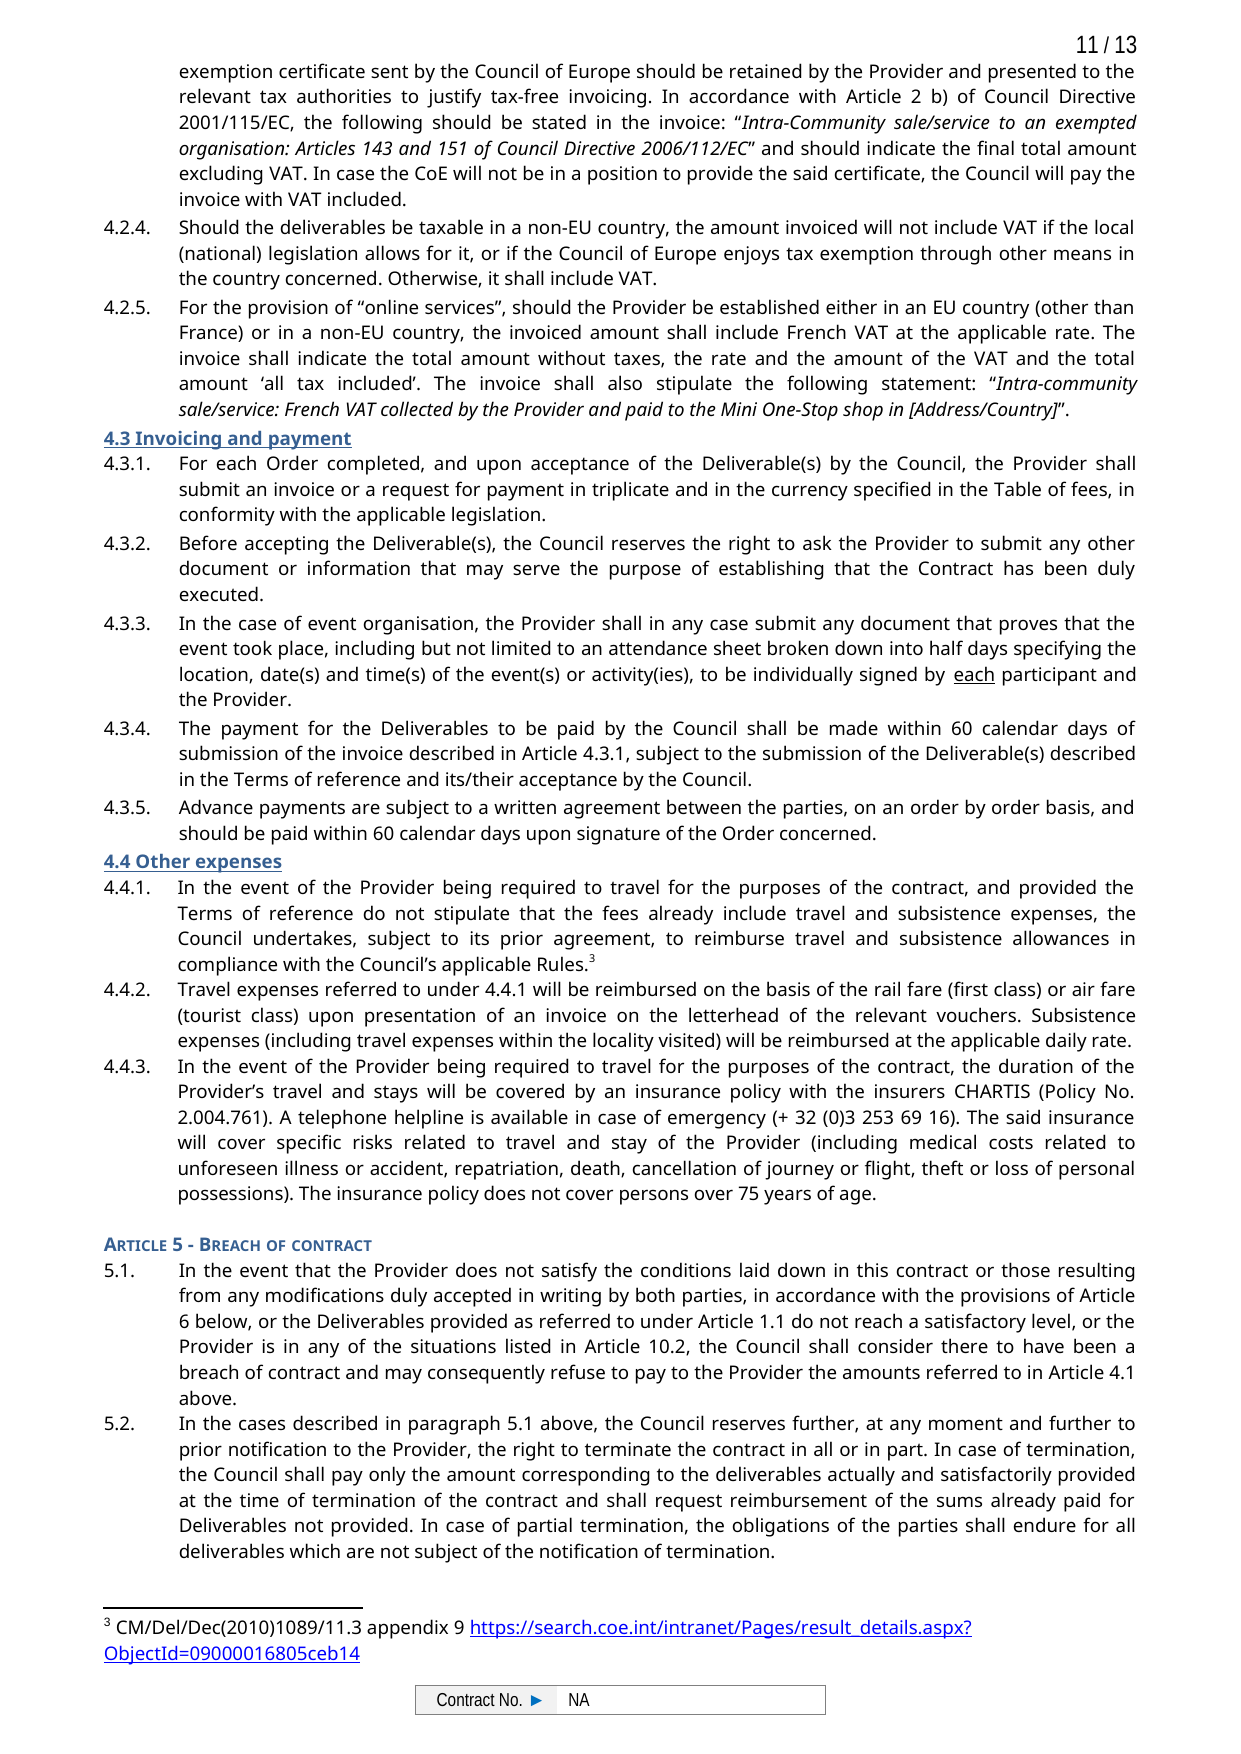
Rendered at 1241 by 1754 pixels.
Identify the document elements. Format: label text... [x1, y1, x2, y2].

list For the provision of “online services”, should the Provider be established either in an EU country (other than France) or in a non-EU country, the invoiced amount shall include French VAT at the applicable rate. The invoice shall indicate the total amount without taxes, the rate and the amount of the VAT and the total amount ‘all tax included’. The invoice shall also stipulate the following statement: “Intra-community sale/service: French VAT collected by the Provider and paid to the Mini One-Stop shop in [Address/Country]”. [103, 294, 1137, 422]
list Travel expenses referred to under 4.4.1 will be reimbursed on the basis of the rail fare (first class) or air fare (tourist class) upon presentation of an invoice on the letterhead of the relevant vouchers. Subsistence expenses (including travel expenses within the locality visited) will be reimbursed at the applicable daily rate. [103, 976, 1137, 1053]
list In the event that the Provider does not satisfy the conditions laid down in this contract or those resulting from any modifications duly accepted in writing by both parties, in accordance with the provisions of Article 6 below, or the Deliverables provided as referred to under Article 1.1 do not reach a satisfactory level, or the Provider is in any of the situations listed in Article 10.2, the Council shall consider there to have been a breach of contract and may consequently refuse to pay to the Provider the amounts referred to in Article 4.1 above. [103, 1257, 1137, 1410]
list Advance payments are subject to a written agreement between the parties, on an order by order basis, and should be paid within 60 calendar days upon signature of the Order concerned. [103, 795, 1137, 846]
text 4.3 Invoicing and payment [103, 425, 1137, 450]
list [103, 58, 1137, 211]
list In the cases described in paragraph 5.1 above, the Council reserves further, at any moment and further to prior notification to the Provider, the right to terminate the contract in all or in part. In case of termination, the Council shall pay only the amount corresponding to the deliverables actually and satisfactorily provided at the time of termination of the contract and shall request reimbursement of the sums already paid for Deliverables not provided. In case of partial termination, the obligations of the parties shall endure for all deliverables which are not subject of the notification of termination. [103, 1410, 1137, 1563]
list Should the deliverables be taxable in a non-EU country, the amount invoiced will not include VAT if the local (national) legislation allows for it, or if the Council of Europe enjoys tax exemption through other means in the country concerned. Otherwise, it shall include VAT. [103, 214, 1137, 291]
list In the event of the Provider being required to travel for the purposes of the contract, and provided the Terms of reference do not stipulate that the fees already include travel and subsistence expenses, the Council undertakes, subject to its prior agreement, to reimburse travel and subsistence allowances in compliance with the Council’s applicable Rules. [103, 874, 1137, 976]
list The payment for the Deliverables to be paid by the Council shall be made within 60 calendar days of submission of the invoice described in Article 4.3.1, subject to the submission of the Deliverable(s) described in the Terms of reference and its/their acceptance by the Council. [103, 715, 1137, 792]
list For each Order completed, and upon acceptance of the Deliverable(s) by the Council, the Provider shall submit an invoice or a request for payment in triplicate and in the currency specified in the Table of fees, in conformity with the applicable legislation. [103, 450, 1137, 527]
text 4.4 Other expenses [103, 849, 1137, 874]
list Before accepting the Deliverable(s), the Council reserves the right to ask the Provider to submit any other document or information that may serve the purpose of establishing that the Contract has been duly executed. [103, 530, 1137, 607]
list In the case of event organisation, the Provider shall in any case submit any document that proves that the event took place, including but not limited to an attendance sheet broken down into half days specifying the location, date(s) and time(s) of the event(s) or activity(ies), to be individually signed by each participant and the Provider. [103, 610, 1137, 712]
text Article 5 - Breach of contract [103, 1232, 1137, 1257]
list In the event of the Provider being required to travel for the purposes of the contract, the duration of the Provider’s travel and stays will be covered by an insurance policy with the insurers CHARTIS (Policy No. 2.004.761). A telephone helpline is available in case of emergency (+ 32 (0)3 253 69 16). The said insurance will cover specific risks related to travel and stay of the Provider (including medical costs related to unforeseen illness or accident, repatriation, death, cancellation of journey or flight, theft or loss of personal possessions). The insurance policy does not cover persons over 75 years of age. [103, 1053, 1137, 1206]
